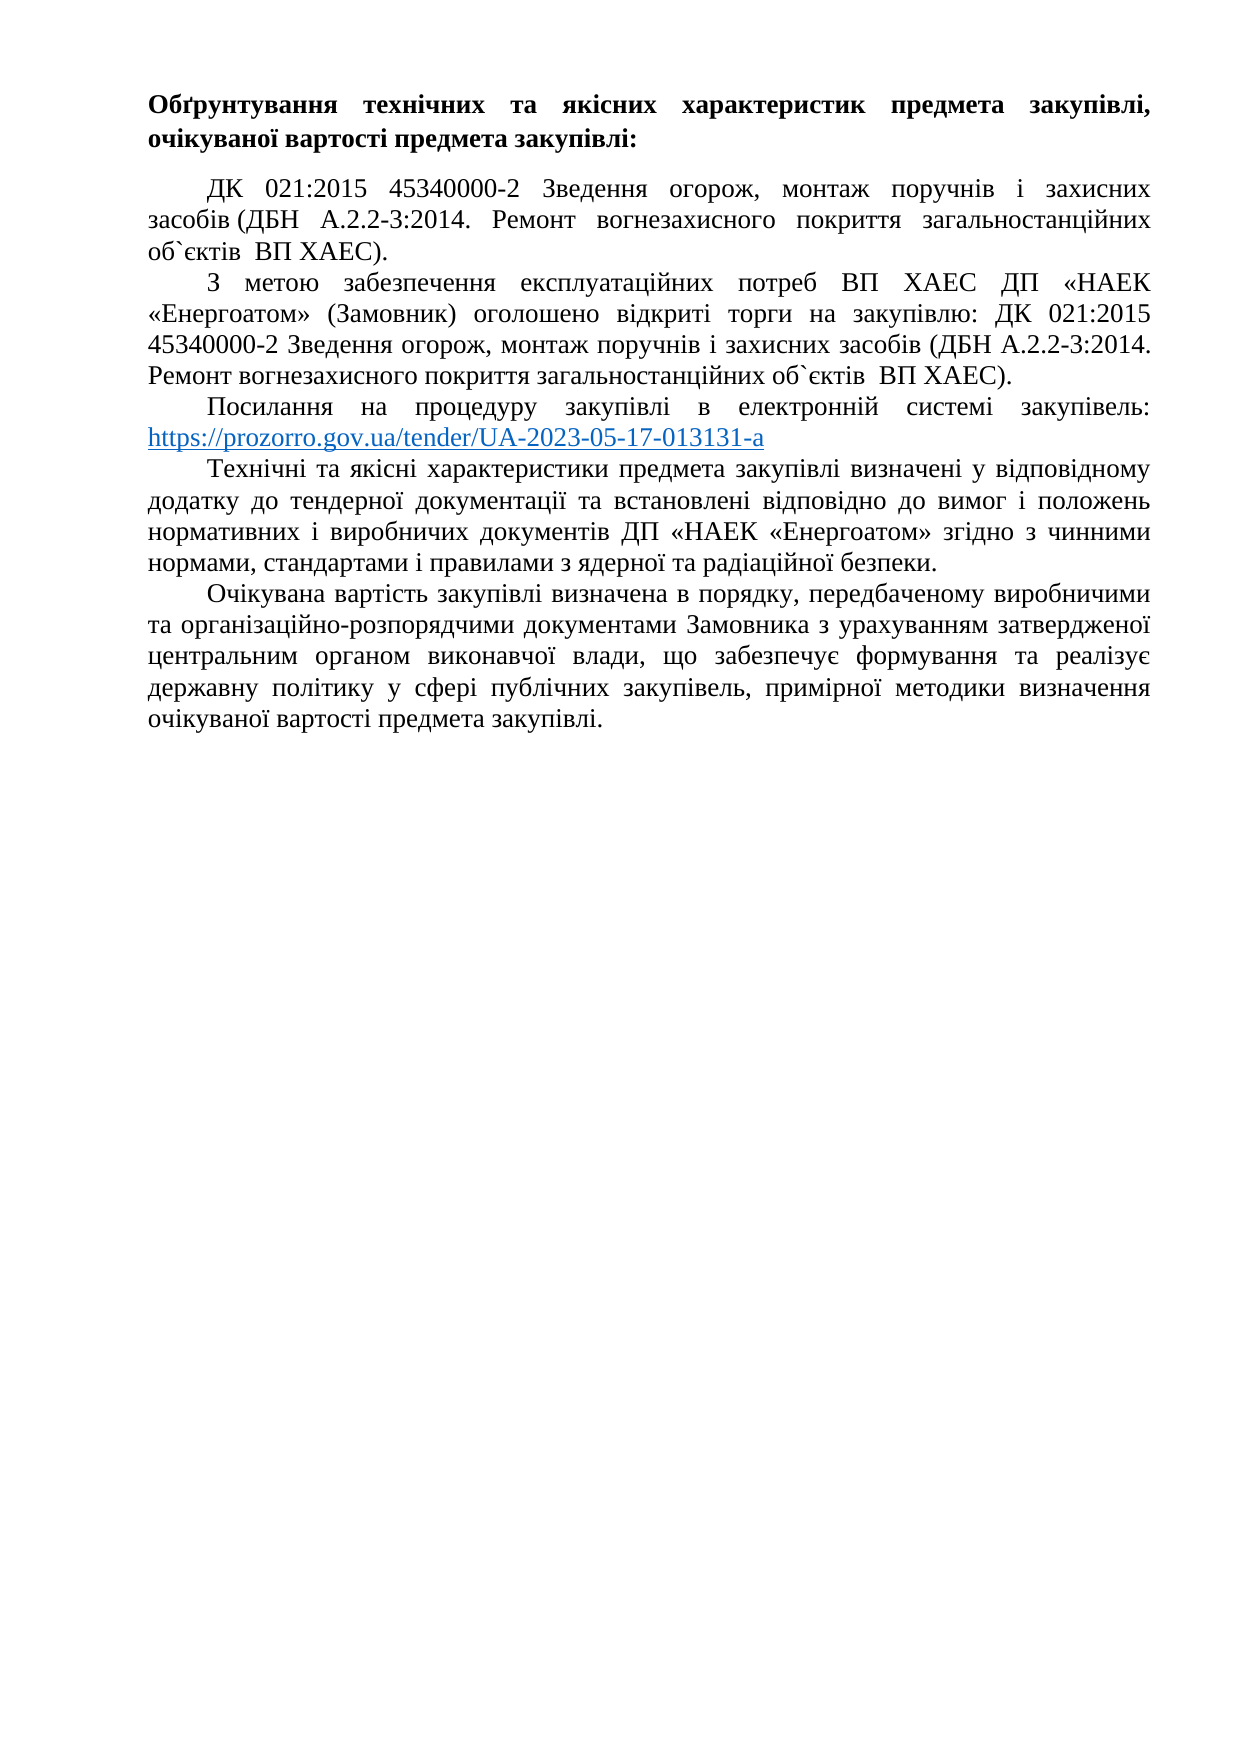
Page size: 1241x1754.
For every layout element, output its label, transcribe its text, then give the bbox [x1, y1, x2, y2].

text Посилання на процедуру закупівлі в електронній системі закупівель: https://prozorro.gov.ua/tender/UA-2023-05-17-013131-a [148, 390, 1152, 453]
text Обґрунтування технічних та якісних характеристик предмета закупівлі, очікуваної вартості предмета закупівлі: [148, 88, 1152, 153]
text Технічні та якісні характеристики предмета закупівлі визначені у відповідному додатку до тендерної документації та встановлені відповідно до вимог і положень нормативних і виробничих документів ДП «НАЕК «Енергоатом» згідно з чинними нормами, стандартами і правилами з ядерної та радіаційної безпеки. [148, 453, 1152, 577]
text ДК 021:2015 45340000-2 Зведення огорож, монтаж поручнів і захисних засобів (ДБН А.2.2-3:2014. Ремонт вогнезахисного покриття загальностанційних об`єктів ВП ХАЕС). [148, 172, 1152, 266]
text Очікувана вартість закупівлі визначена в порядку, передбаченому виробничими та організаційно-розпорядчими документами Замовника з урахуванням затвердженої центральним органом виконавчої влади, що забезпечує формування та реалізує державну політику у сфері публічних закупівель, примірної методики визначення очікуваної вартості предмета закупівлі. [148, 577, 1152, 733]
text З метою забезпечення експлуатаційних потреб ВП ХАЕС ДП «НАЕК «Енергоатом» (Замовник) оголошено відкриті торги на закупівлю: ДК 021:2015 45340000-2 Зведення огорож, монтаж поручнів і захисних засобів (ДБН А.2.2-3:2014. Ремонт вогнезахисного покриття загальностанційних об`єктів ВП ХАЕС). [148, 266, 1152, 390]
